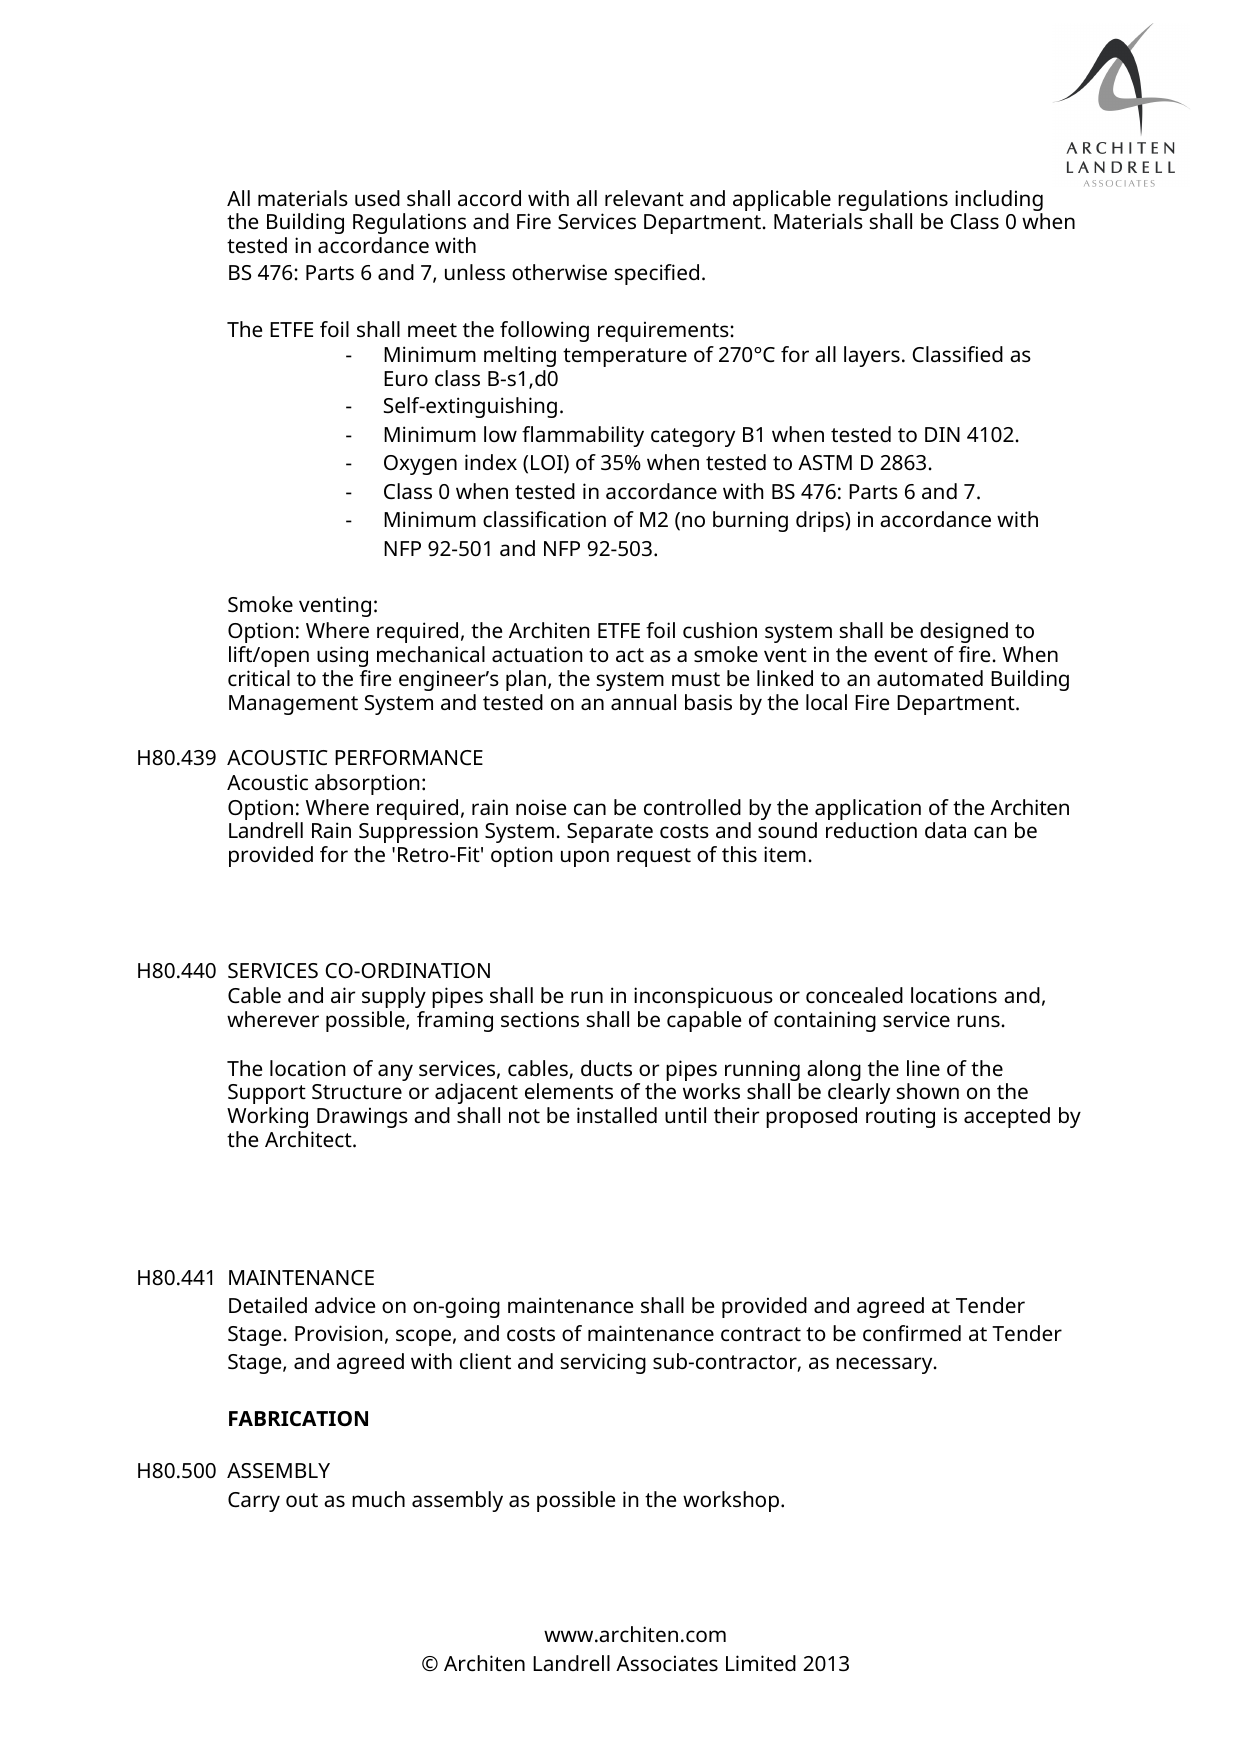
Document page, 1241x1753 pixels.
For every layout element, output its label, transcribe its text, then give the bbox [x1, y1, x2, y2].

text H80.441 MAINTENANCE [136, 1263, 1082, 1291]
list Class 0 when tested in accordance with BS 476: Parts 6 and 7. [345, 477, 1082, 505]
list Minimum low flammability category B1 when tested to DIN 4102. [345, 420, 1082, 448]
text H80.439 ACOUSTIC PERFORMANCE [136, 743, 1082, 771]
text Option: Where required, the Architen ETFE foil cushion system shall be designed to lift/open using mechanical actuation to act as a smoke vent in the event of fire. When critical to the fire engineer’s plan, the system must be linked to an automated Building Management System and tested on an annual basis by the local Fire Department. [227, 619, 1082, 715]
list Minimum classification of M2 (no burning drips) in accordance with NFP 92-501 and NFP 92-503. [345, 505, 1082, 562]
list Oxygen index (LOI) of 35% when tested to ASTM D 2863. [345, 448, 1082, 477]
text Acoustic absorption: [227, 772, 1082, 796]
list Self-extinguishing. [345, 391, 1082, 420]
text H80.500 ASSEMBLY [136, 1456, 1082, 1485]
text Smoke venting: [227, 591, 1082, 619]
text Option: Where required, rain noise can be controlled by the application of the Architen Landrell Rain Suppression System. Separate costs and sound reduction data can be provided for the 'Retro-Fit' option upon request of this item. [227, 796, 1082, 867]
text Carry out as much assembly as possible in the workshop. [227, 1485, 1082, 1513]
text Detailed advice on on-going maintenance shall be provided and agreed at Tender Stage. Provision, scope, and costs of maintenance contract to be confirmed at Tender Stage, and agreed with client and servicing sub-contractor, as necessary. [227, 1291, 1082, 1376]
text H80.440 SERVICES CO-ORDINATION [136, 956, 1082, 984]
text All materials used shall accord with all relevant and applicable regulations including the Building Regulations and Fire Services Department. Materials shall be Class 0 when tested in accordance with [227, 187, 1082, 258]
picture [1052, 23, 1191, 187]
text Cable and air supply pipes shall be run in inconspicuous or concealed locations and, wherever possible, framing sections shall be capable of containing service runs. [227, 985, 1082, 1032]
text The location of any services, cables, ducts or pipes running along the line of the Support Structure or adjacent elements of the works shall be clearly shown on the Working Drawings and shall not be installed until their proposed routing is accepted by the Architect. [227, 1057, 1082, 1152]
list Minimum melting temperature of 270°C for all layers. Classified as Euro class B-s1,d0 [345, 344, 1082, 391]
text FABRICATION [211, 1404, 1082, 1432]
text The ETFE foil shall meet the following requirements: [227, 315, 1082, 344]
text BS 476: Parts 6 and 7, unless otherwise specified. [227, 258, 1082, 287]
